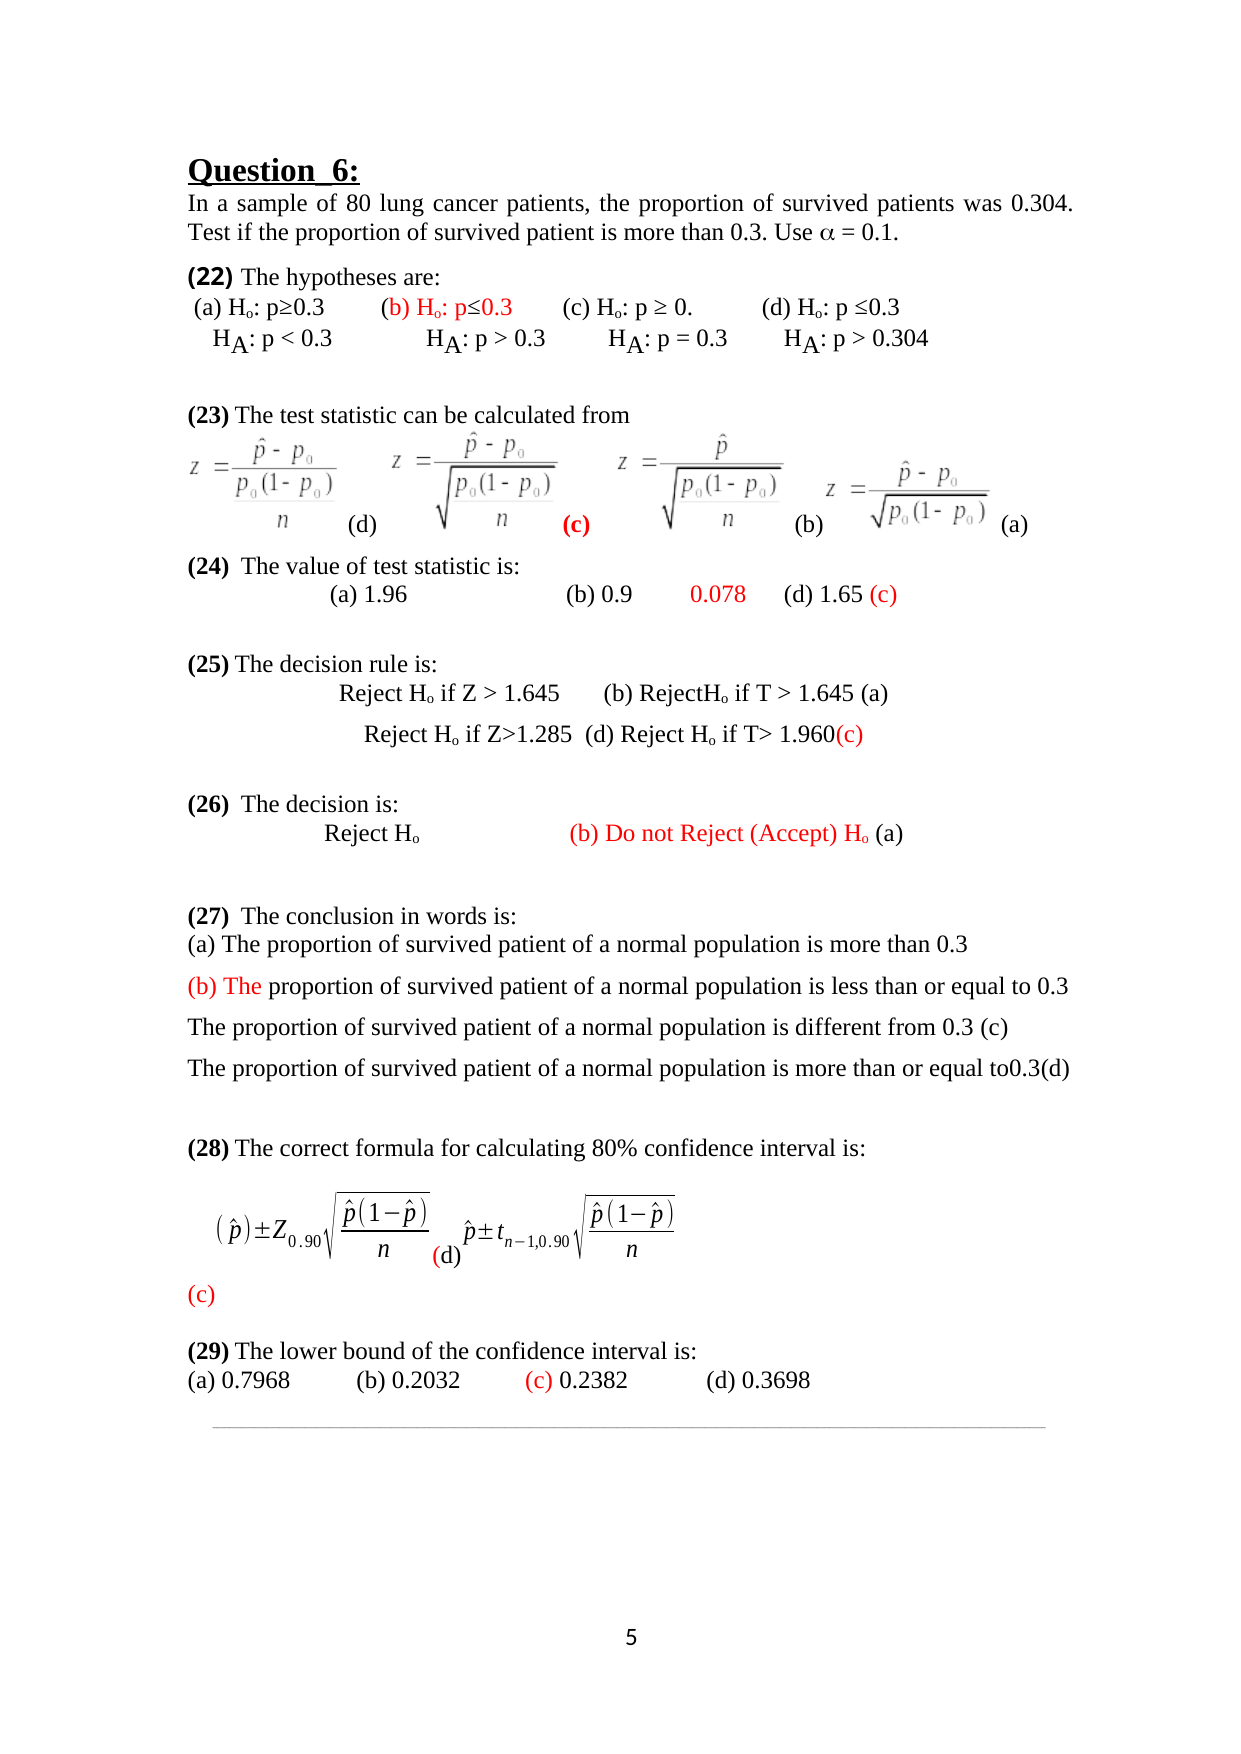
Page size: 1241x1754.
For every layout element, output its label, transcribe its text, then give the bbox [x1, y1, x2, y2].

text Question_6: [187, 150, 1075, 188]
text (c)Reject Ho if Z>1.285 (d) Reject Ho if T> 1.960 [187, 719, 1040, 748]
list The test statistic can be calculated from [187, 400, 1075, 429]
text In a sample of 80 lung cancer patients, the proportion of survived patients was 0.304. Test if the proportion of survived patient is more than 0.3. Use = 0.1. [187, 188, 1075, 246]
text (b) The proportion of survived patient of a normal population is less than or equal to 0.3 [187, 971, 1075, 999]
text (a) The proportion of survived patient of a normal population is more than 0.3 [187, 929, 1075, 958]
list The conclusion in words is: [187, 901, 1075, 929]
text HA: p < 0.3 HA: p > 0.3 HA: p = 0.3 HA: p > 0.304 [187, 321, 1000, 359]
list The decision is: [187, 789, 1075, 818]
text (c) 0.078 (d) 1.65 (b) 0.9 (a) 1.96 [187, 579, 1075, 608]
list The lower bound of the confidence interval is: [187, 1336, 1075, 1365]
list The decision rule is: [187, 649, 1075, 678]
text (a) 0.7968 (b) 0.2032 (c) 0.2382 (d) 0.3698 [187, 1365, 1075, 1394]
text (d)The proportion of survived patient of a normal population is more than or equal to0.3 [187, 1053, 1075, 1082]
text (a) (b) (c) (d) [187, 429, 1075, 538]
text (c) The proportion of survived patient of a normal population is different from 0.3 [187, 1012, 1075, 1041]
text (a) Reject Ho if Z > 1.645 (b) RejectHo if T > 1.645 [187, 678, 1040, 707]
list The value of test statistic is: [187, 551, 1075, 579]
text (a) Reject Ho (b) Do not Reject (Accept) Ho [187, 818, 1075, 847]
list The correct formula for calculating 80% confidence interval is: [187, 1133, 1075, 1162]
text (c)(d) [187, 1191, 1075, 1307]
list The hypotheses are: [187, 258, 1075, 292]
list (a) Ho: p0.3 (b) Ho: p0.3 (c) Ho: p 0. (d) Ho: p 0.3 [187, 292, 1075, 321]
